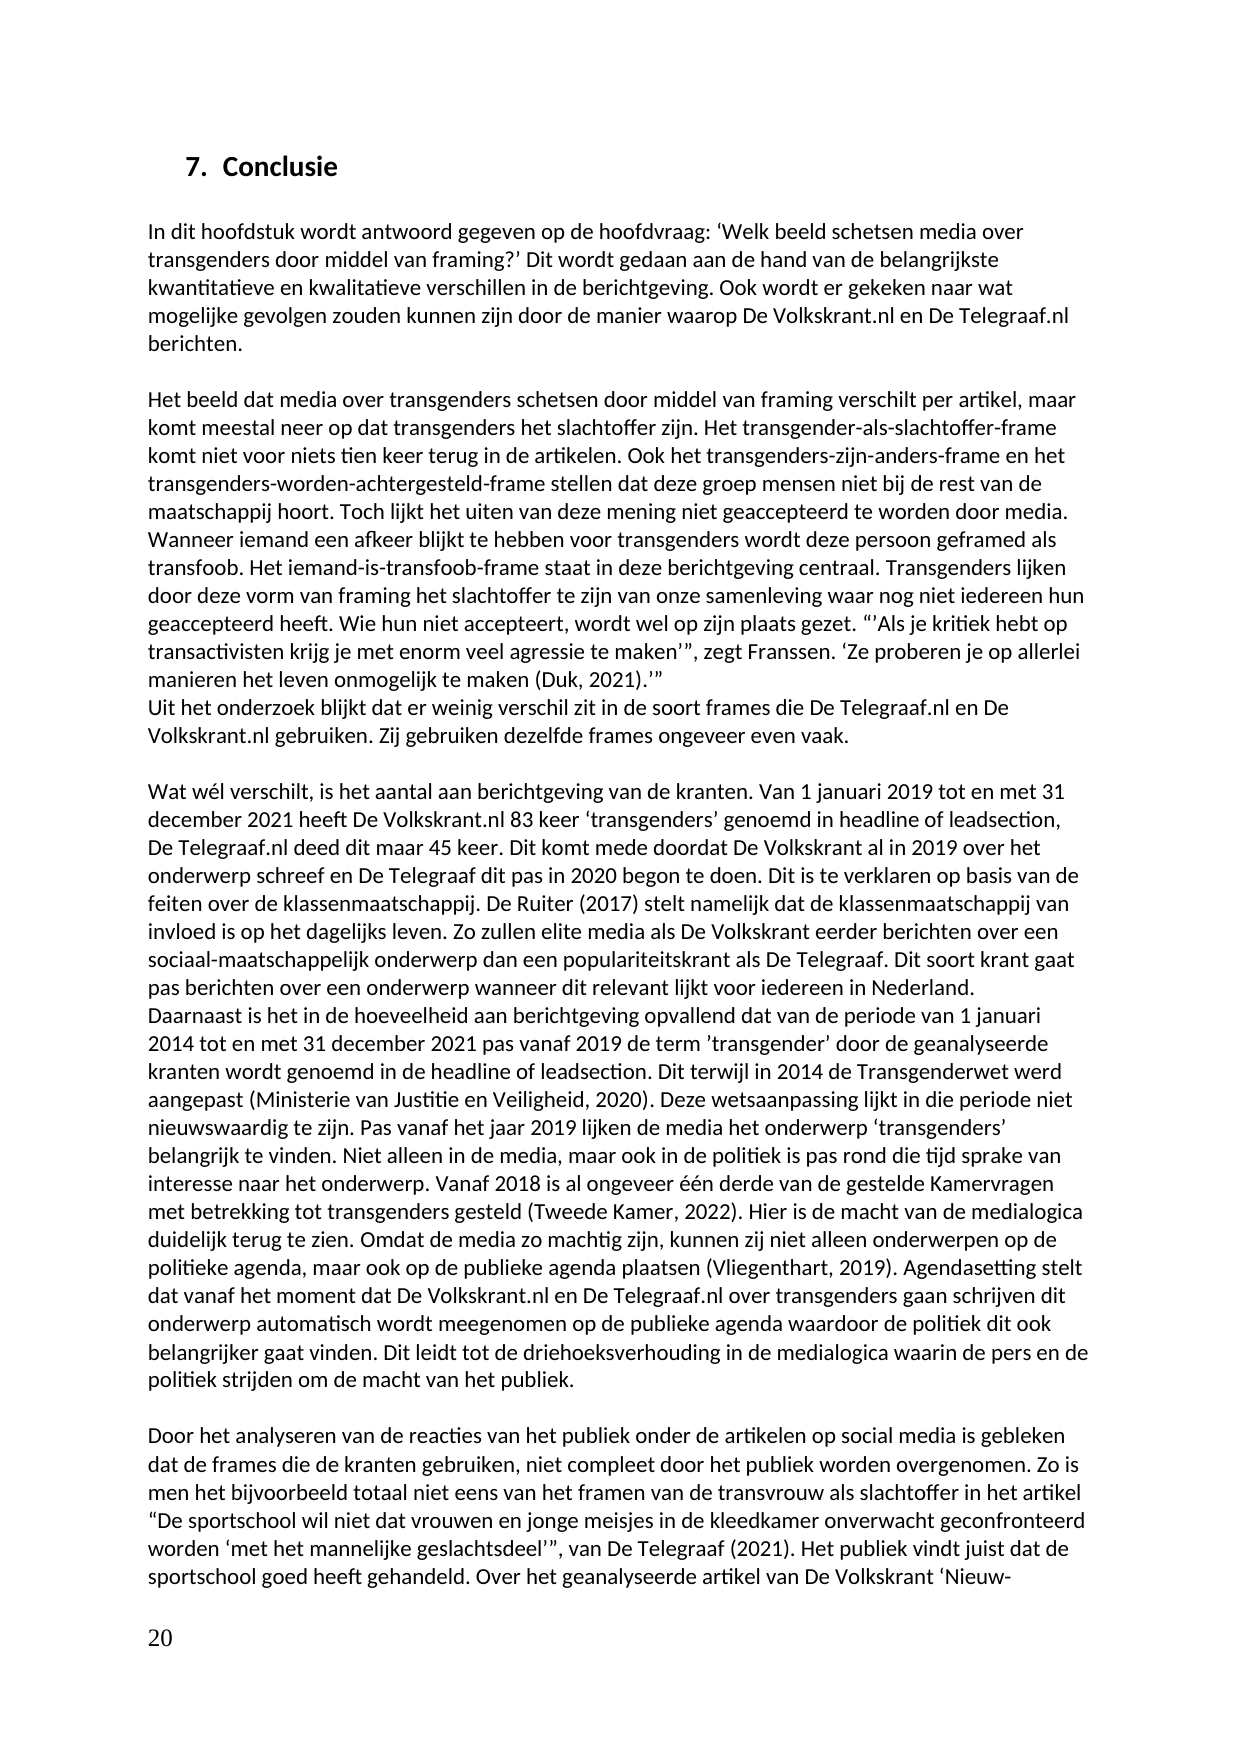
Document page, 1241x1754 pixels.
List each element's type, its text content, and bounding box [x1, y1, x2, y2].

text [148, 1422, 1093, 1590]
text Wat wél verschilt, is het aantal aan berichtgeving van de kranten. Van 1 januari 2019 tot en met 31 december 2021 heeft De Volkskrant.nl 83 keer ‘transgenders’ genoemd in headline of leadsection, De Telegraaf.nl deed dit maar 45 keer. Dit komt mede doordat De Volkskrant al in 2019 over het onderwerp schreef en De Telegraaf dit pas in 2020 begon te doen. Dit is te verklaren op basis van de feiten over de klassenmaatschappij. De Ruiter (2017) stelt namelijk dat de klassenmaatschappij van invloed is op het dagelijks leven. Zo zullen elite media als De Volkskrant eerder berichten over een sociaal-maatschappelijk onderwerp dan een populariteitskrant als De Telegraaf. Dit soort krant gaat pas berichten over een onderwerp wanneer dit relevant lijkt voor iedereen in Nederland. [148, 777, 1093, 1001]
text In dit hoofdstuk wordt antwoord gegeven op de hoofdvraag: ‘Welk beeld schetsen media over transgenders door middel van framing?’ Dit wordt gedaan aan de hand van de belangrijkste kwantitatieve en kwalitatieve verschillen in de berichtgeving. Ook wordt er gekeken naar wat mogelijke gevolgen zouden kunnen zijn door de manier waarop De Volkskrant.nl en De Telegraaf.nl berichten. [148, 217, 1093, 357]
list Conclusie [185, 148, 1093, 183]
text Het beeld dat media over transgenders schetsen door middel van framing verschilt per artikel, maar komt meestal neer op dat transgenders het slachtoffer zijn. Het transgender-als-slachtoffer-frame komt niet voor niets tien keer terug in de artikelen. Ook het transgenders-zijn-anders-frame en het transgenders-worden-achtergesteld-frame stellen dat deze groep mensen niet bij de rest van de maatschappij hoort. Toch lijkt het uiten van deze mening niet geaccepteerd te worden door media. Wanneer iemand een afkeer blijkt te hebben voor transgenders wordt deze persoon geframed als transfoob. Het iemand-is-transfoob-frame staat in deze berichtgeving centraal. Transgenders lijken door deze vorm van framing het slachtoffer te zijn van onze samenleving waar nog niet iedereen hun geaccepteerd heeft. Wie hun niet accepteert, wordt wel op zijn plaats gezet. “’Als je kritiek hebt op transactivisten krijg je met enorm veel agressie te maken’”, zegt Franssen. ‘Ze proberen je op allerlei manieren het leven onmogelijk te maken (Duk, 2021).’” [148, 385, 1093, 693]
text Uit het onderzoek blijkt dat er weinig verschil zit in de soort frames die De Telegraaf.nl en De Volkskrant.nl gebruiken. Zij gebruiken dezelfde frames ongeveer even vaak. [148, 693, 1093, 749]
text Daarnaast is het in de hoeveelheid aan berichtgeving opvallend dat van de periode van 1 januari 2014 tot en met 31 december 2021 pas vanaf 2019 de term ’transgender’ door de geanalyseerde kranten wordt genoemd in de headline of leadsection. Dit terwijl in 2014 de Transgenderwet werd aangepast (Ministerie van Justitie en Veiligheid, 2020). Deze wetsaanpassing lijkt in die periode niet nieuwswaardig te zijn. Pas vanaf het jaar 2019 lijken de media het onderwerp ‘transgenders’ belangrijk te vinden. Niet alleen in de media, maar ook in de politiek is pas rond die tijd sprake van interesse naar het onderwerp. Vanaf 2018 is al ongeveer één derde van de gestelde Kamervragen met betrekking tot transgenders gesteld (Tweede Kamer, 2022). Hier is de macht van de medialogica duidelijk terug te zien. Omdat de media zo machtig zijn, kunnen zij niet alleen onderwerpen op de politieke agenda, maar ook op de publieke agenda plaatsen (Vliegenthart, 2019). Agendasetting stelt dat vanaf het moment dat De Volkskrant.nl en De Telegraaf.nl over transgenders gaan schrijven dit onderwerp automatisch wordt meegenomen op de publieke agenda waardoor de politiek dit ook belangrijker gaat vinden. Dit leidt tot de driehoeksverhouding in de medialogica waarin de pers en de politiek strijden om de macht van het publiek. [148, 1001, 1093, 1394]
